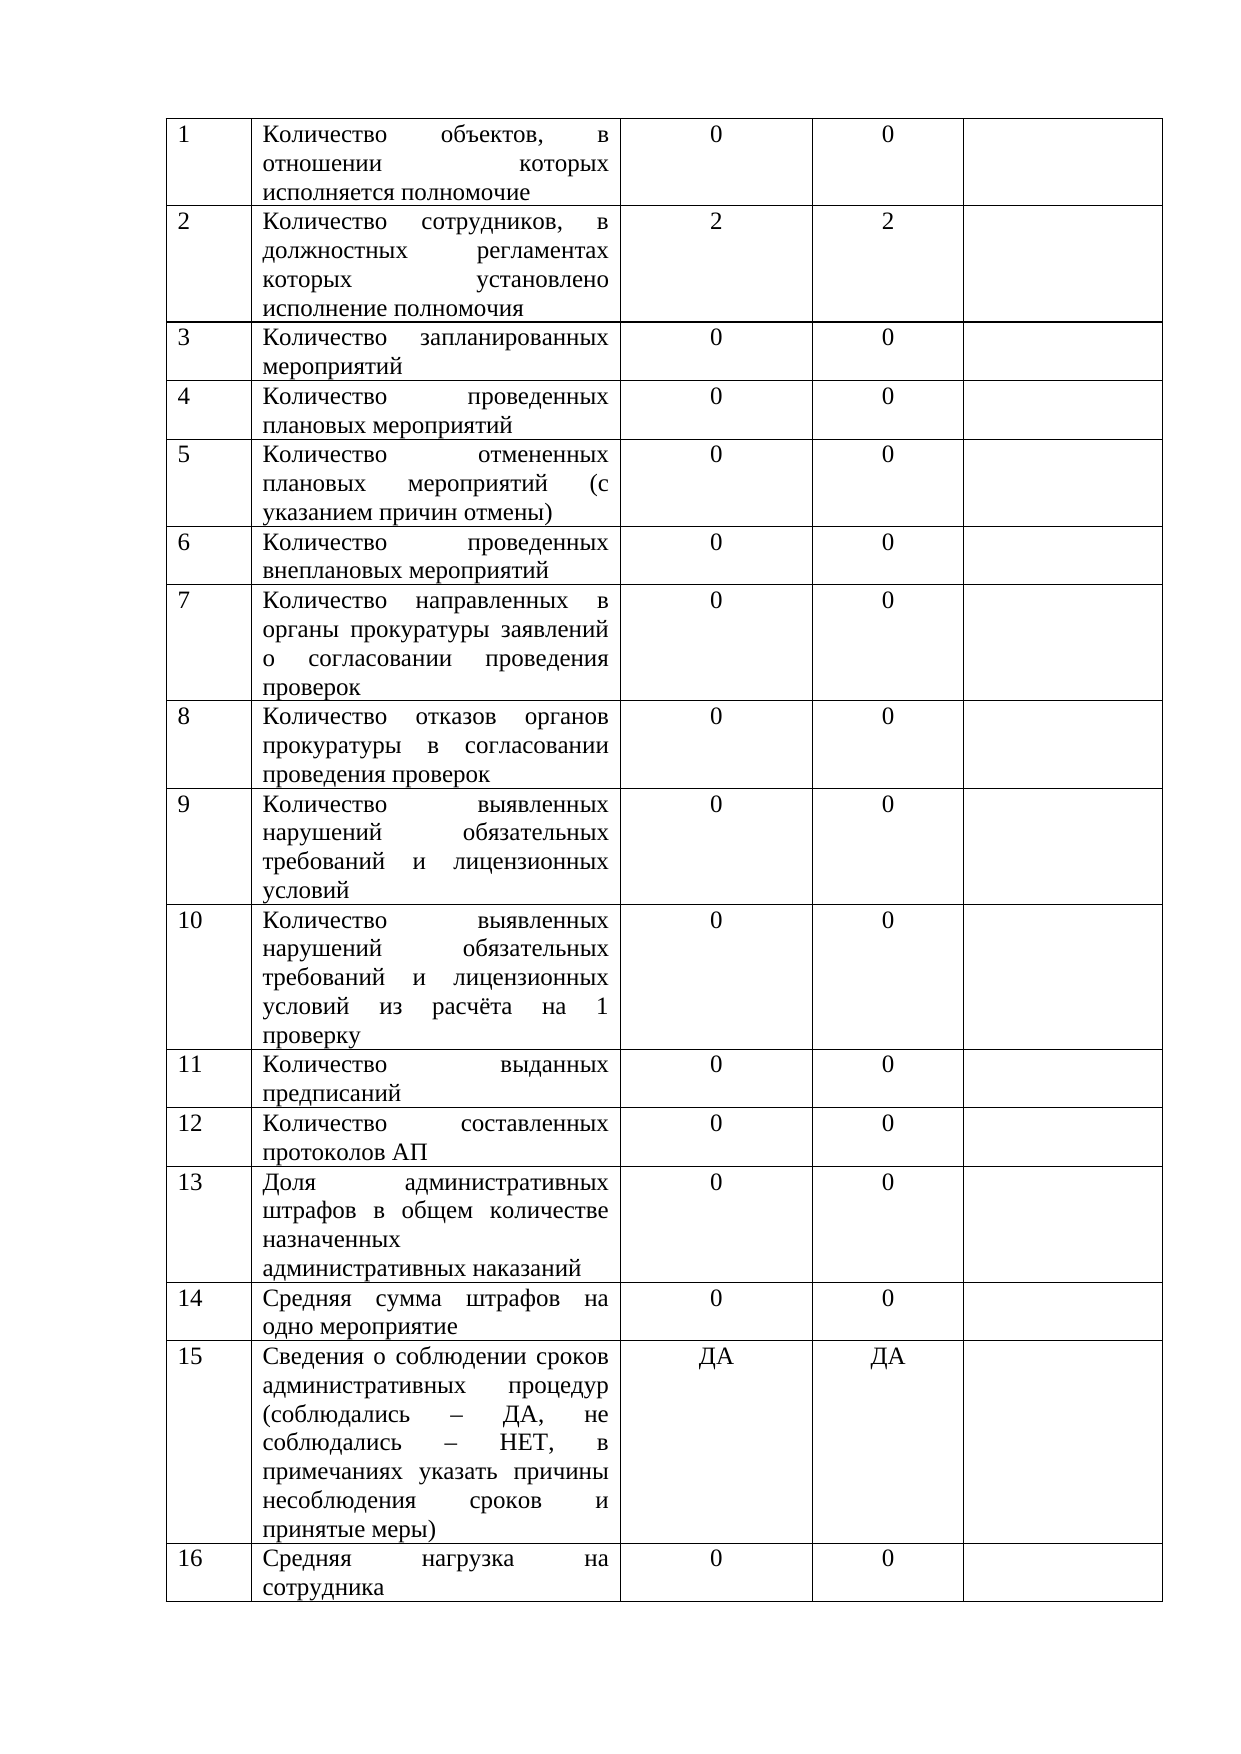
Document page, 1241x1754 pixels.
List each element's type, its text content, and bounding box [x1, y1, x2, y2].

table_cell 0 [813, 701, 963, 788]
table_cell [964, 1108, 1162, 1166]
table_cell 0 [621, 323, 812, 380]
table_cell 4 [167, 381, 251, 438]
table_cell 0 [813, 1108, 963, 1166]
table_cell 2 [621, 206, 812, 321]
table_cell 0 [621, 440, 812, 526]
table_cell 8 [167, 701, 251, 788]
table_cell 0 [813, 1283, 963, 1340]
table_cell [964, 119, 1162, 205]
table_cell Количество выявленных нарушений обязательных требований и лицензионных условий из расчёта на 1 проверку [252, 905, 620, 1048]
table_cell [964, 905, 1162, 1048]
table_cell 12 [167, 1108, 251, 1166]
table_cell [964, 1544, 1162, 1601]
table_cell 0 [813, 789, 963, 904]
table_cell 0 [813, 585, 963, 700]
table_cell 0 [813, 323, 963, 380]
table_cell 0 [621, 527, 812, 584]
table_cell 0 [621, 905, 812, 1048]
table_cell [964, 1050, 1162, 1107]
table_cell 0 [621, 789, 812, 904]
table_cell [964, 1283, 1162, 1340]
table_cell [964, 789, 1162, 904]
table_cell 7 [167, 585, 251, 700]
table_cell 2 [167, 206, 251, 321]
table_cell ДА [813, 1341, 963, 1542]
table_cell [964, 585, 1162, 700]
table_cell 0 [813, 1167, 963, 1282]
table_cell 9 [167, 789, 251, 904]
table_cell 0 [813, 119, 963, 205]
table_cell 0 [621, 701, 812, 788]
table_cell 15 [167, 1341, 251, 1542]
table_cell [964, 1167, 1162, 1282]
table_cell 0 [621, 119, 812, 205]
table_cell [964, 206, 1162, 321]
table_cell 2 [813, 206, 963, 321]
table_cell [964, 1341, 1162, 1542]
table_cell 0 [813, 1050, 963, 1107]
table_cell Средняя нагрузка на сотрудника [252, 1544, 620, 1601]
table_cell 16 [167, 1544, 251, 1601]
table_cell Количество запланированных мероприятий [252, 323, 620, 380]
table_cell 1 [167, 119, 251, 205]
table_cell 0 [621, 1108, 812, 1166]
table_cell 0 [621, 381, 812, 438]
table_cell Количество направленных в органы прокуратуры заявлений о согласовании проведения проверок [252, 585, 620, 700]
table_cell 6 [167, 527, 251, 584]
table_cell 0 [813, 905, 963, 1048]
table_cell 0 [813, 381, 963, 438]
table_cell Количество объектов, в отношении которых исполняется полномочие [252, 119, 620, 205]
table_cell [964, 440, 1162, 526]
table_cell Количество проведенных плановых мероприятий [252, 381, 620, 438]
table_cell Количество отмененных плановых мероприятий (с указанием причин отмены) [252, 440, 620, 526]
table_cell Количество выданных предписаний [252, 1050, 620, 1107]
table_cell ДА [621, 1341, 812, 1542]
table_cell 0 [813, 1544, 963, 1601]
table_cell [964, 323, 1162, 380]
table_cell 0 [621, 1167, 812, 1282]
table_cell 3 [167, 323, 251, 380]
table_cell 0 [621, 1283, 812, 1340]
table_cell Количество составленных протоколов АП [252, 1108, 620, 1166]
table_cell Сведения о соблюдении сроков административных процедур (соблюдались – ДА, не соблюдались – НЕТ, в примечаниях указать причины несоблюдения сроков и принятые меры) [252, 1341, 620, 1542]
table_cell Средняя сумма штрафов на одно мероприятие [252, 1283, 620, 1340]
table_cell Количество отказов органов прокуратуры в согласовании проведения проверок [252, 701, 620, 788]
table_cell 0 [621, 1050, 812, 1107]
table_cell Количество сотрудников, в должностных регламентах которых установлено исполнение полномочия [252, 206, 620, 321]
table_cell [964, 701, 1162, 788]
table_cell Количество выявленных нарушений обязательных требований и лицензионных условий [252, 789, 620, 904]
table_cell Количество проведенных внеплановых мероприятий [252, 527, 620, 584]
table_cell 10 [167, 905, 251, 1048]
table_cell 0 [621, 585, 812, 700]
table_cell 0 [813, 527, 963, 584]
table_cell 14 [167, 1283, 251, 1340]
table_cell [964, 527, 1162, 584]
table_cell 11 [167, 1050, 251, 1107]
table_cell 13 [167, 1167, 251, 1282]
table_cell 0 [813, 440, 963, 526]
table_cell 5 [167, 440, 251, 526]
table_cell Доля административных штрафов в общем количестве назначенных административных наказаний [252, 1167, 620, 1282]
table_cell 0 [621, 1544, 812, 1601]
table_cell [964, 381, 1162, 438]
